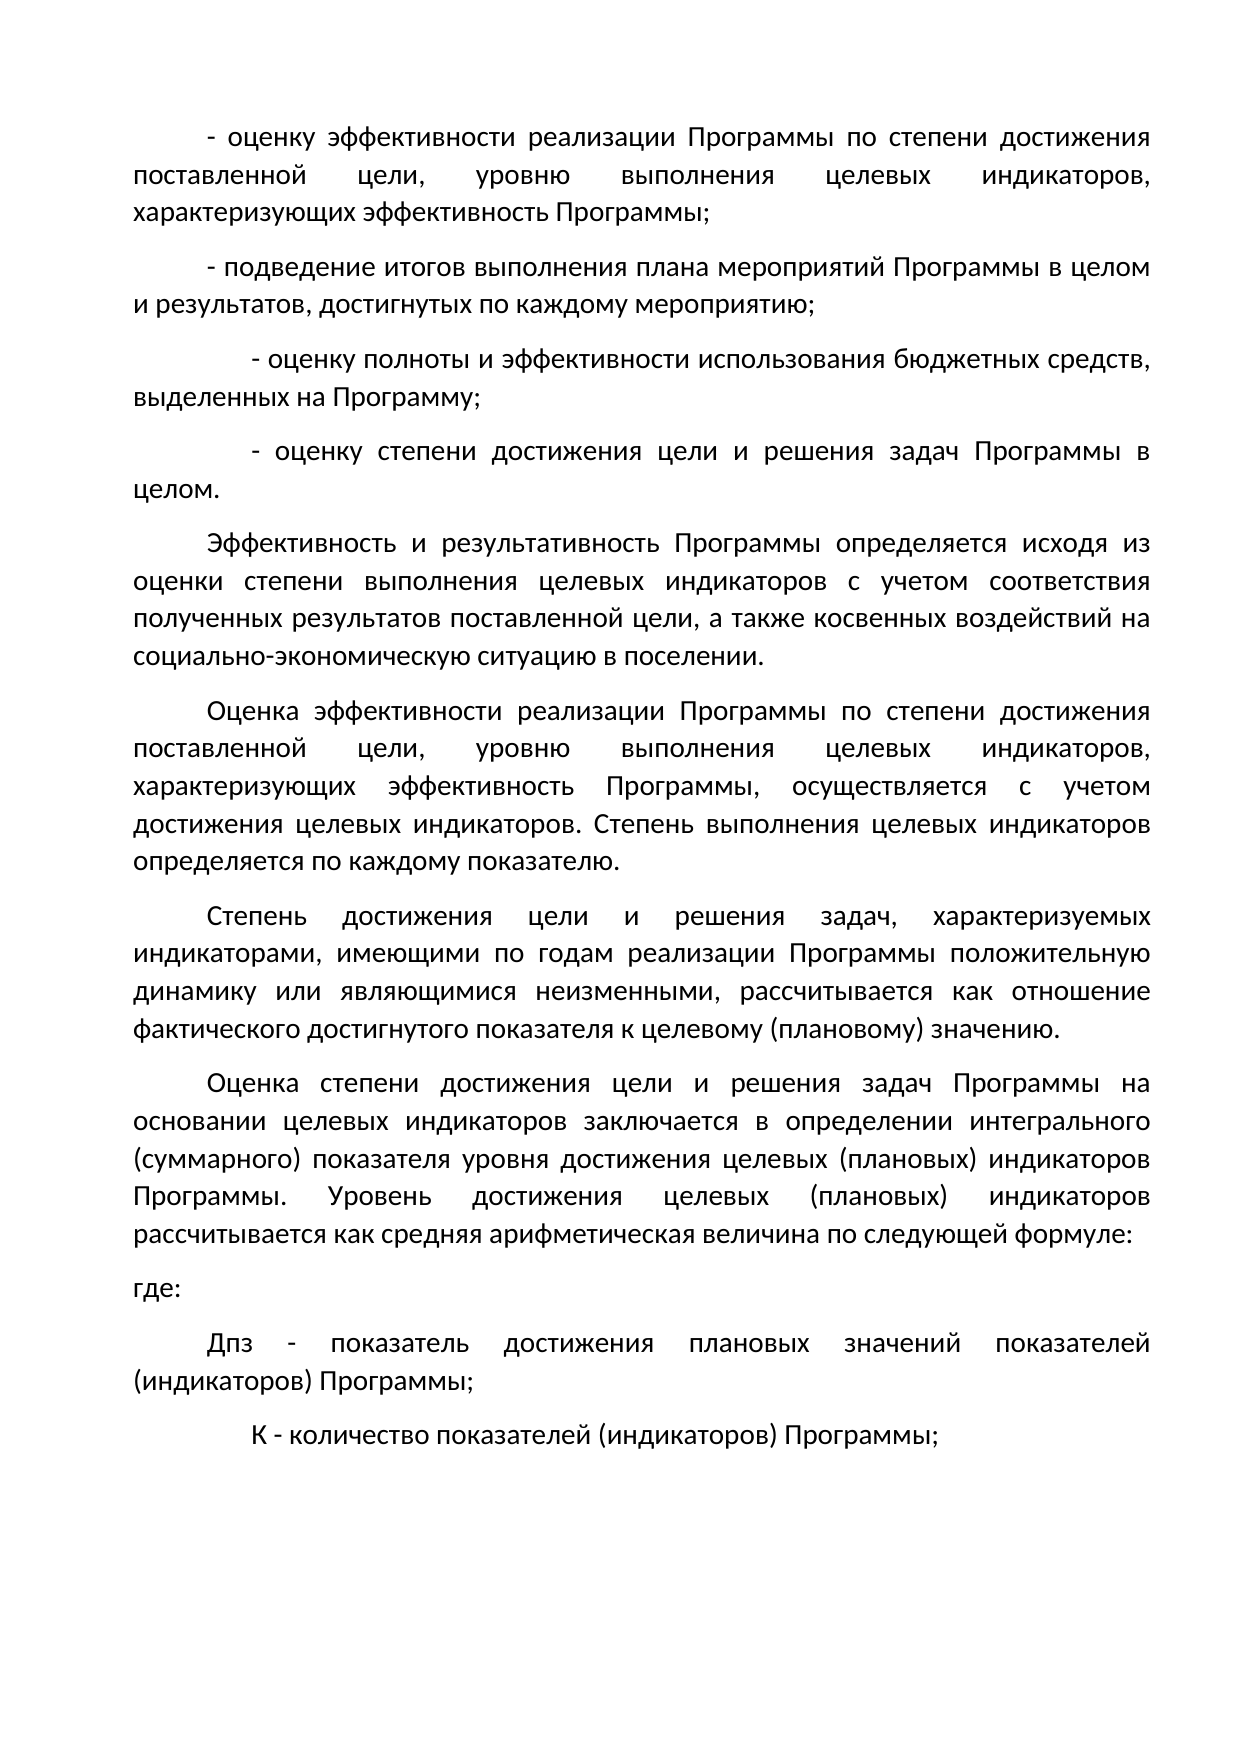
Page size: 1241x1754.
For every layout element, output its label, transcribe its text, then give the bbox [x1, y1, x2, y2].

text Степень достижения цели и решения задач, характеризуемых индикаторами, имеющими по годам реализации Программы положительную динамику или являющимися неизменными, рассчитывается как отношение фактического достигнутого показателя к целевому (плановому) значению. [133, 897, 1152, 1046]
text - оценку полноты и эффективности использования бюджетных средств, выделенных на Программу; [133, 340, 1152, 413]
text где: [133, 1269, 1152, 1305]
text Эффективность и результативность Программы определяется исходя из оценки степени выполнения целевых индикаторов с учетом соответствия полученных результатов поставленной цели, а также косвенных воздействий на социально-экономическую ситуацию в поселении. [133, 524, 1152, 673]
text Оценка степени достижения цели и решения задач Программы на основании целевых индикаторов заключается в определении интегрального (суммарного) показателя уровня достижения целевых (плановых) индикаторов Программы. Уровень достижения целевых (плановых) индикаторов рассчитывается как средняя арифметическая величина по следующей формуле: [133, 1064, 1152, 1251]
text Оценка эффективности реализации Программы по степени достижения поставленной цели, уровню выполнения целевых индикаторов, характеризующих эффективность Программы, осуществляется с учетом достижения целевых индикаторов. Степень выполнения целевых индикаторов определяется по каждому показателю. [133, 692, 1152, 878]
text - оценку степени достижения цели и решения задач Программы в целом. [133, 432, 1152, 505]
text - оценку эффективности реализации Программы по степени достижения поставленной цели, уровню выполнения целевых индикаторов, характеризующих эффективность Программы; [133, 118, 1152, 229]
text - подведение итогов выполнения плана мероприятий Программы в целом и результатов, достигнутых по каждому мероприятию; [133, 248, 1152, 321]
text К - количество показателей (индикаторов) Программы; [118, 1416, 1152, 1452]
text Дпз - показатель достижения плановых значений показателей (индикаторов) Программы; [133, 1324, 1152, 1397]
